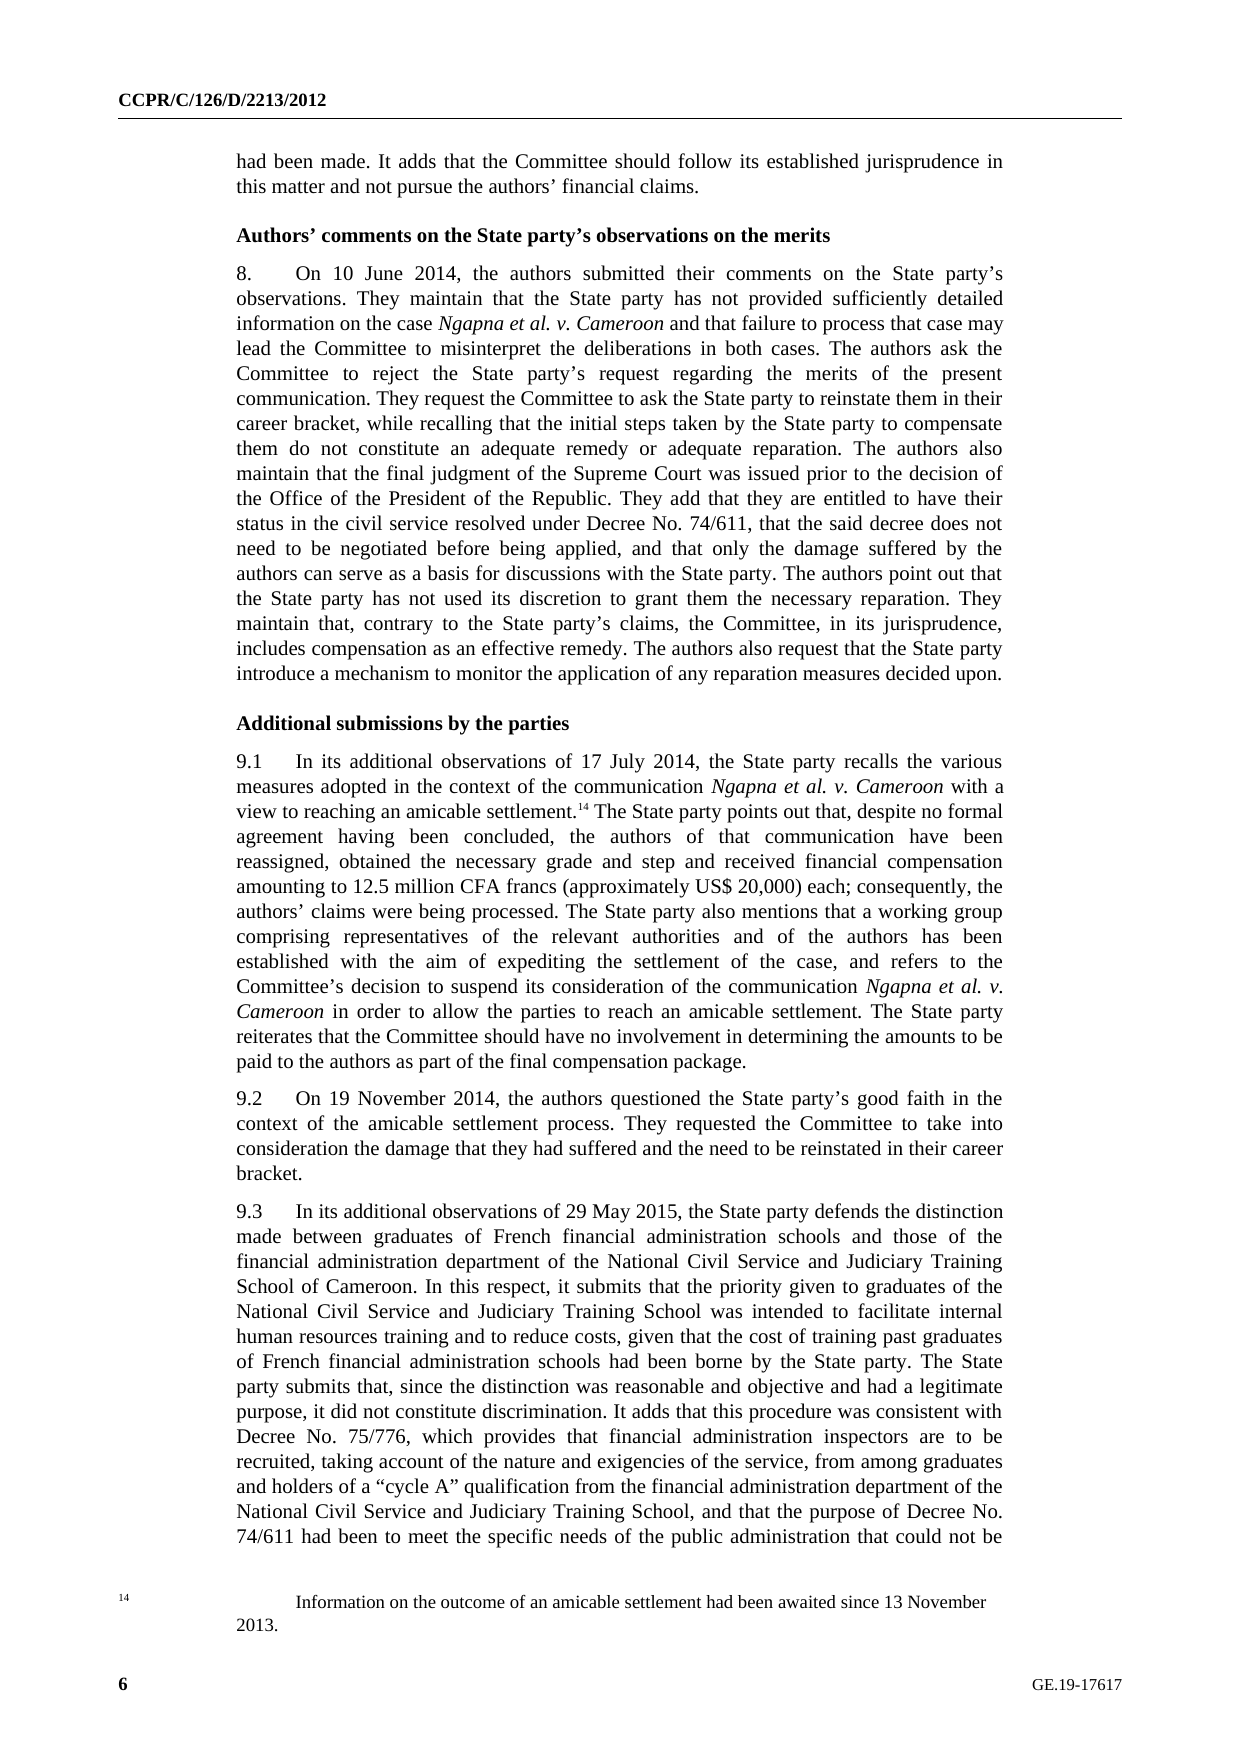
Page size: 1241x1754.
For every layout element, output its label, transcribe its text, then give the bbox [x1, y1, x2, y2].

text 9.1 In its additional observations of 17 July 2014, the State party recalls the various measures adopted in the context of the communication Ngapna et al. v. Cameroon with a view to reaching an amicable settlement. The State party points out that, despite no formal agreement having been concluded, the authors of that communication have been reassigned, obtained the necessary grade and step and received financial compensation amounting to 12.5 million CFA francs (approximately US$ 20,000) each; consequently, the authors’ claims were being processed. The State party also mentions that a working group comprising representatives of the relevant authorities and of the authors has been established with the aim of expediting the settlement of the case, and refers to the Committee’s decision to suspend its consideration of the communication Ngapna et al. v. Cameroon in order to allow the parties to reach an amicable settlement. The State party reiterates that the Committee should have no involvement in determining the amounts to be paid to the authors as part of the final compensation package. [236, 748, 1004, 1073]
text Authors’ comments on the State party’s observations on the merits [118, 223, 1004, 248]
text 8. On 10 June 2014, the authors submitted their comments on the State party’s observations. They maintain that the State party has not provided sufficiently detailed information on the case Ngapna et al. v. Cameroon and that failure to process that case may lead the Committee to misinterpret the deliberations in both cases. The authors ask the Committee to reject the State party’s request regarding the merits of the present communication. They request the Committee to ask the State party to reinstate them in their career bracket, while recalling that the initial steps taken by the State party to compensate them do not constitute an adequate remedy or adequate reparation. The authors also maintain that the final judgment of the Supreme Court was issued prior to the decision of the Office of the President of the Republic. They add that they are entitled to have their status in the civil service resolved under Decree No. 74/611, that the said decree does not need to be negotiated before being applied, and that only the damage suffered by the authors can serve as a basis for discussions with the State party. The authors point out that the State party has not used its discretion to grant them the necessary reparation. They maintain that, contrary to the State party’s claims, the Committee, in its jurisprudence, includes compensation as an effective remedy. The authors also request that the State party introduce a mechanism to monitor the application of any reparation measures decided upon. [236, 260, 1004, 685]
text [236, 148, 1004, 198]
text Additional submissions by the parties [118, 710, 1004, 735]
text 9.2 On 19 November 2014, the authors questioned the State party’s good faith in the context of the amicable settlement process. They requested the Committee to take into consideration the damage that they had suffered and the need to be reinstated in their career bracket. [236, 1085, 1004, 1185]
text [236, 1198, 1004, 1548]
